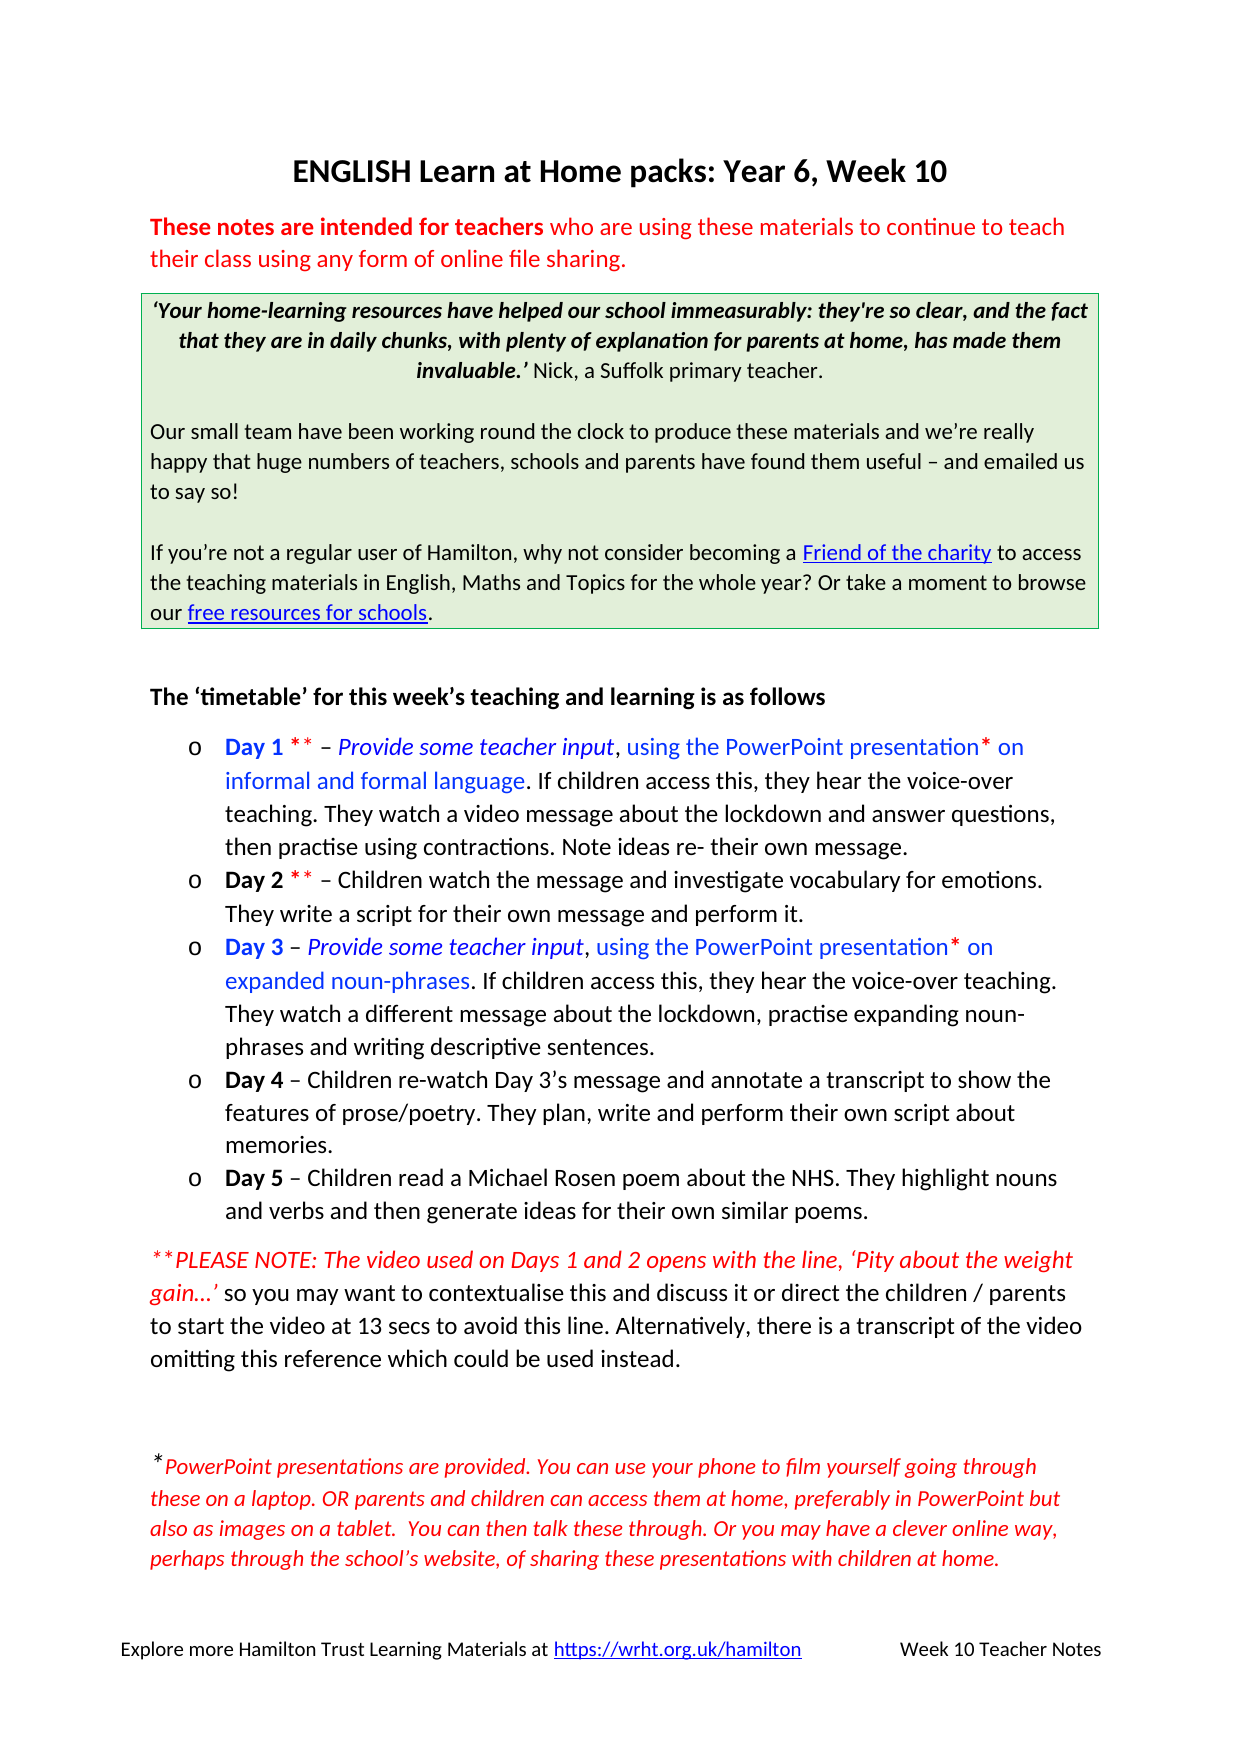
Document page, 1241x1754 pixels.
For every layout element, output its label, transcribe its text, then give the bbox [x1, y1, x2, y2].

list Day 4 – Children re-watch Day 3’s message and annotate a transcript to show the features of prose/poetry. They plan, write and perform their own script about memories. [187, 1064, 1090, 1160]
list Day 2 ** – Children watch the message and investigate vocabulary for emotions. They write a script for their own message and perform it. [187, 864, 1090, 928]
text The ‘timetable’ for this week’s teaching and learning is as follows [150, 681, 1090, 712]
text These notes are intended for teachers who are using these materials to continue to teach their class using any form of online file sharing. [150, 211, 1110, 274]
text ENGLISH Learn at Home packs: Year 6, Week 10 [150, 150, 1090, 191]
text ‘Your home-learning resources have helped our school immeasurably: they're so clear, and the fact that they are in daily chunks, with plenty of explanation for parents at home, has made them invaluable.’ Nick, a Suffolk primary teacher. [142, 294, 1098, 384]
text If you’re not a regular user of Hamilton, why not consider becoming a Friend of the charity to access the teaching materials in English, Maths and Topics for the whole year? Or take a moment to browse our free resources for schools. [142, 535, 1098, 628]
list Day 1 ** – Provide some teacher input, using the PowerPoint presentation* on informal and formal language. If children access this, they hear the voice-over teaching. They watch a video message about the lockdown and answer questions, then practise using contractions. Note ideas re- their own message. [187, 731, 1090, 861]
text **PLEASE NOTE: The video used on Days 1 and 2 opens with the line, ‘Pity about the weight gain…’ so you may want to contextualise this and discuss it or direct the children / parents to start the video at 13 secs to avoid this line. Alternatively, there is a transcript of the video omitting this reference which could be used instead. [150, 1244, 1090, 1404]
text *PowerPoint presentations are provided. You can use your phone to film yourself going through these on a laptop. OR parents and children can access them at home, preferably in PowerPoint but also as images on a tablet. You can then talk these through. Or you may have a clever online way, perhaps through the school’s website, of sharing these presentations with children at home. [150, 1423, 1090, 1572]
list Day 3 – Provide some teacher input, using the PowerPoint presentation* on expanded noun-phrases. If children access this, they hear the voice-over teaching. They watch a different message about the lockdown, practise expanding noun-phrases and writing descriptive sentences. [187, 931, 1090, 1061]
text Our small team have been working round the clock to produce these materials and we’re really happy that huge numbers of teachers, schools and parents have found them useful – and emailed us to say so! [142, 414, 1098, 504]
list Day 5 – Children read a Michael Rosen poem about the NHS. They highlight nouns and verbs and then generate ideas for their own similar poems. [187, 1162, 1090, 1226]
